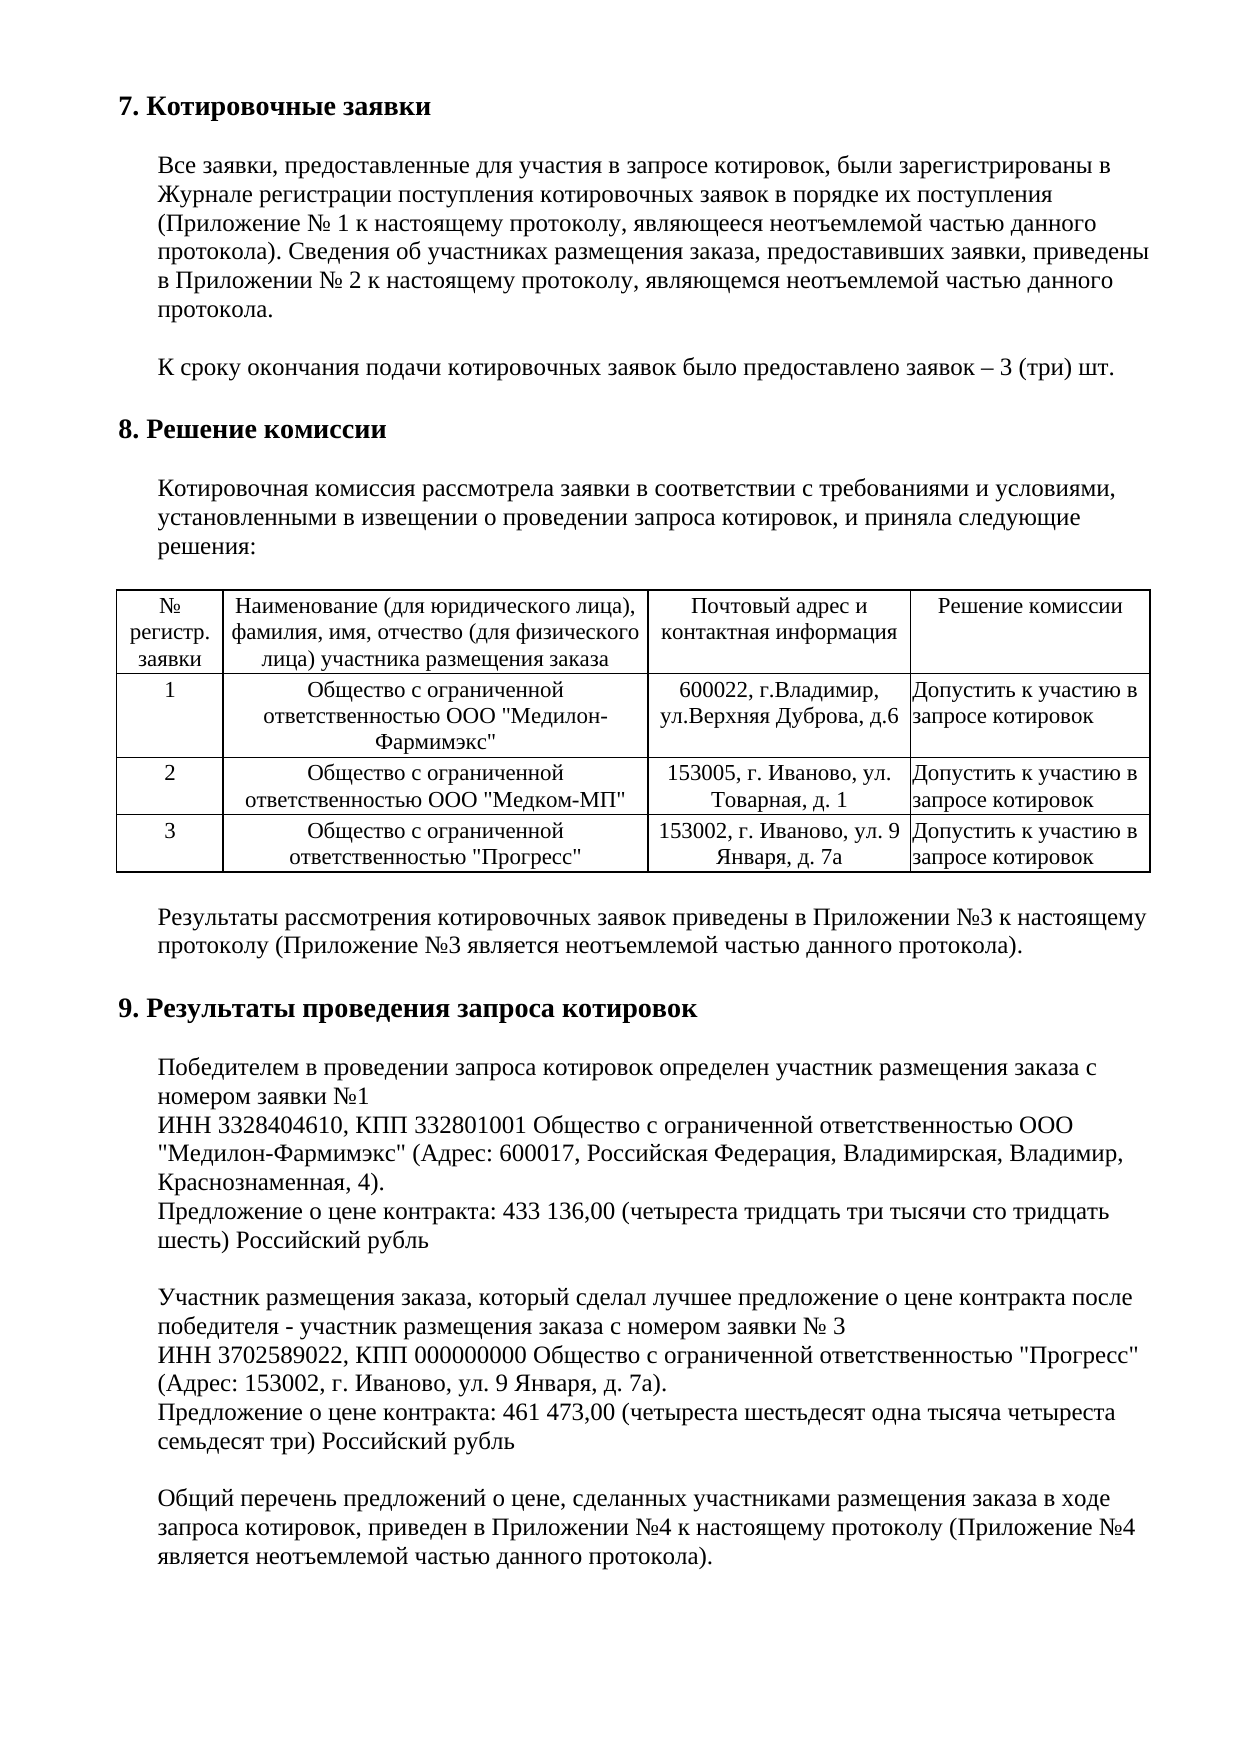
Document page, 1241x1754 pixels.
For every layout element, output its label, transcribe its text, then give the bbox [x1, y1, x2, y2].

table_cell 2 [117, 758, 222, 814]
table_header Почтовый адрес и контактная информация [649, 591, 910, 673]
text 7. Котировочные заявки [118, 89, 1152, 121]
table_cell 1 [117, 674, 222, 756]
text К сроку окончания подачи котировочных заявок было предоставлено заявок – 3 (три) шт. [157, 352, 1152, 381]
table_cell Общество с ограниченной ответственностью ООО "Медком-МП" [224, 758, 647, 814]
table_cell Допустить к участию в запросе котировок [911, 674, 1149, 756]
text Котировочная комиссия рассмотрела заявки в соответствии с требованиями и условиями, установленными в извещении о проведении запроса котировок, и приняла следующие решения: [157, 473, 1152, 560]
table_cell 600022, г.Владимир, ул.Верхняя Дуброва, д.6 [649, 674, 910, 756]
table_cell 153005, г. Иваново, ул. Товарная, д. 1 [649, 758, 910, 814]
text Результаты рассмотрения котировочных заявок приведены в Приложении №3 к настоящему протоколу (Приложение №3 является неотъемлемой частью данного протокола). [157, 902, 1152, 959]
text Победителем в проведении запроса котировок определен участник размещения заказа с номером заявки №1 ИНН 3328404610, КПП 332801001 Общество с ограниченной ответственностью ООО "Медилон-Фармимэкс" (Адрес: 600017, Российская Федерация, Владимирская, Владимир, Краснознаменная, 4). Предложение о цене контракта: 433 136,00 (четыреста тридцать три тысячи сто тридцать шесть) Российский рубль Участник размещения заказа, который сделал лучшее предложение о цене контракта после победителя - участник размещения заказа с номером заявки № 3 ИНН 3702589022, КПП 000000000 Общество с ограниченной ответственностью "Прогресс" (Адрес: 153002, г. Иваново, ул. 9 Января, д. 7а). Предложение о цене контракта: 461 473,00 (четыреста шестьдесят одна тысяча четыреста семьдесят три) Российский рубль Общий перечень предложений о цене, сделанных участниками размещения заказа в ходе запроса котировок, приведен в Приложении №4 к настоящему протоколу (Приложение №4 является неотъемлемой частью данного протокола). [157, 1052, 1152, 1570]
table_header Решение комиссии [911, 591, 1149, 673]
text Все заявки, предоставленные для участия в запросе котировок, были зарегистрированы в Журнале регистрации поступления котировочных заявок в порядке их поступления (Приложение № 1 к настоящему протоколу, являющееся неотъемлемой частью данного протокола). Сведения об участниках размещения заказа, предоставивших заявки, приведены в Приложении № 2 к настоящему протоколу, являющемся неотъемлемой частью данного протокола. [157, 150, 1152, 323]
table_cell 3 [117, 815, 222, 871]
table_cell Общество с ограниченной ответственностью ООО "Медилон-Фармимэкс" [224, 674, 647, 756]
table_header № регистр. заявки [117, 591, 222, 673]
table_cell 153002, г. Иваново, ул. 9 Января, д. 7а [649, 815, 910, 871]
text 9. Результаты проведения запроса котировок [118, 991, 1152, 1023]
table_cell Общество с ограниченной ответственностью "Прогресс" [224, 815, 647, 871]
table_cell Допустить к участию в запросе котировок [911, 815, 1149, 871]
table_header Наименование (для юридического лица), фамилия, имя, отчество (для физического лица) участника размещения заказа [224, 591, 647, 673]
table_cell Допустить к участию в запросе котировок [911, 758, 1149, 814]
text 8. Решение комиссии [118, 412, 1152, 444]
